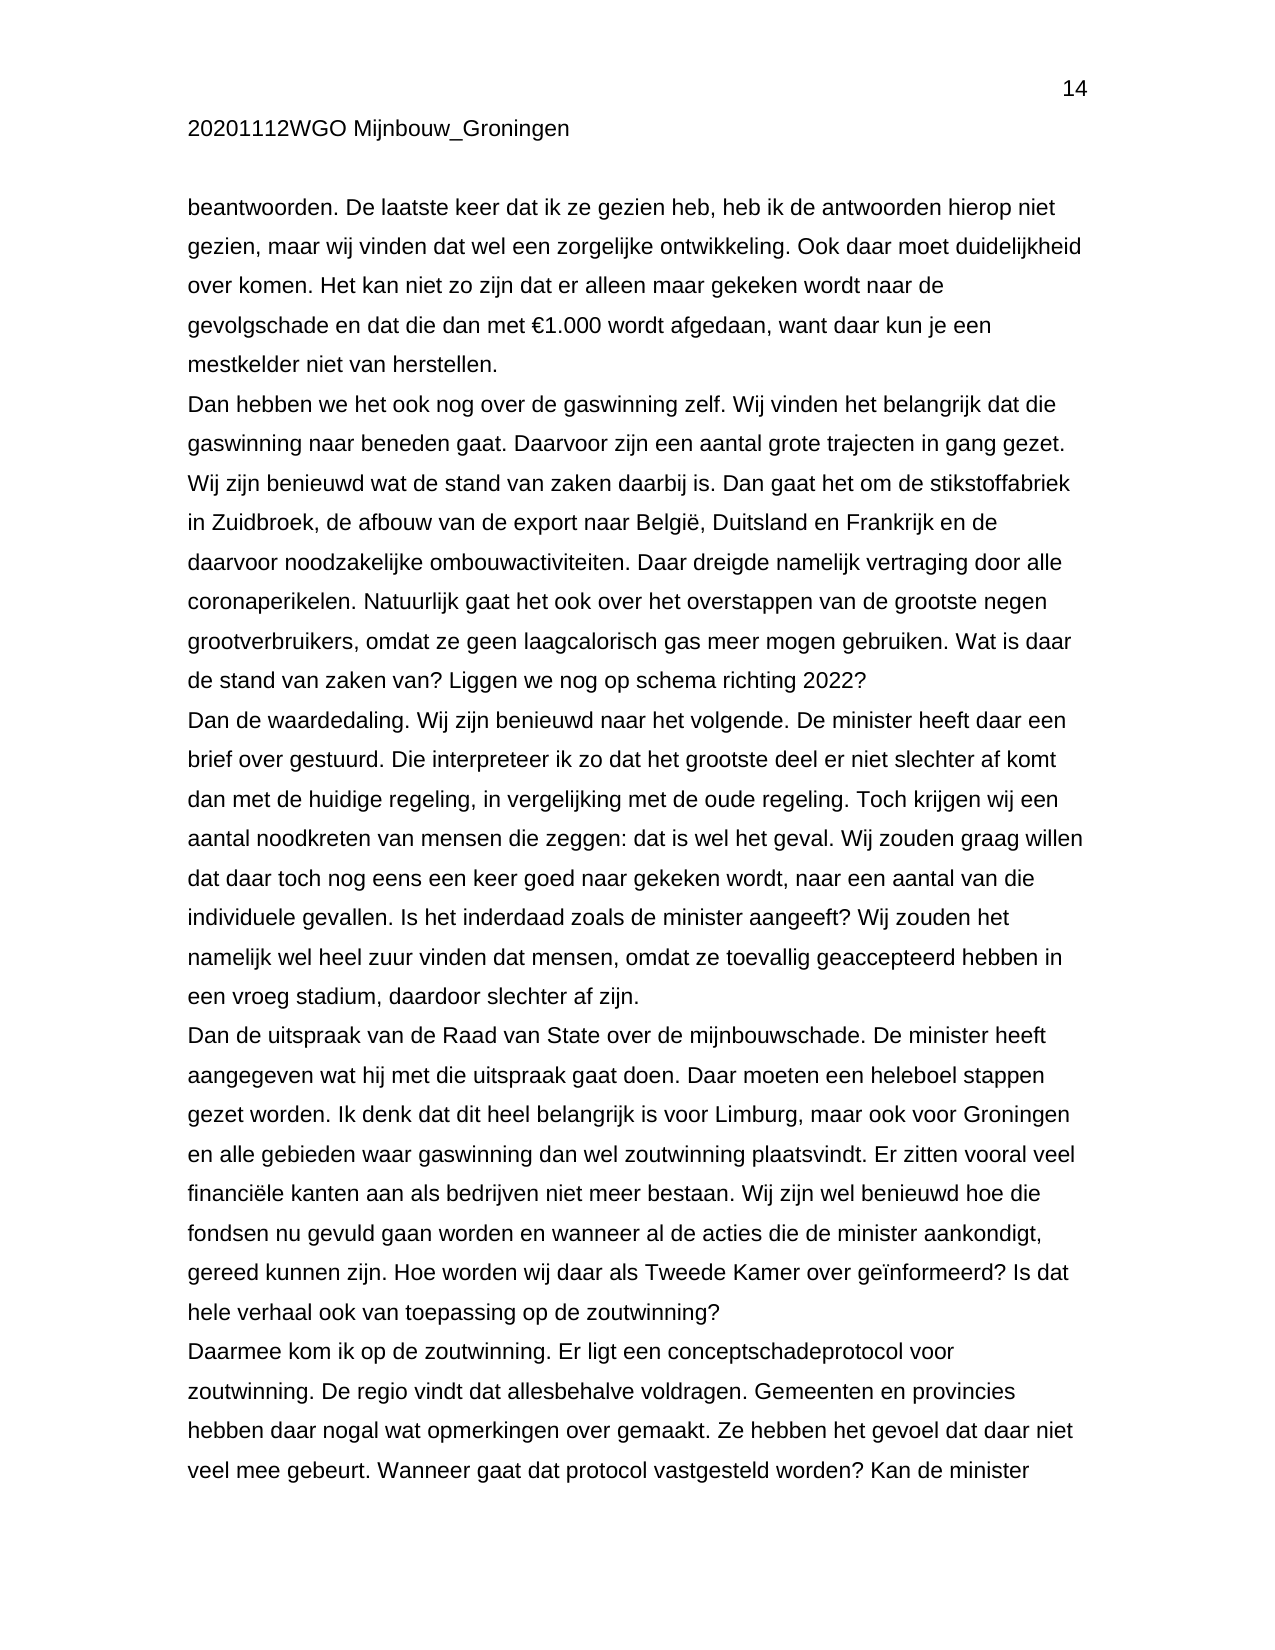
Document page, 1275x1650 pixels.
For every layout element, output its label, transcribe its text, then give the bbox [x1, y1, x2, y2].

text Dan de waardedaling. Wij zijn benieuwd naar het volgende. De minister heeft daar een brief over gestuurd. Die interpreteer ik zo dat het grootste deel er niet slechter af komt dan met de huidige regeling, in vergelijking met de oude regeling. Toch krijgen wij een aantal noodkreten van mensen die zeggen: dat is wel het geval. Wij zouden graag willen dat daar toch nog eens een keer goed naar gekeken wordt, naar een aantal van die individuele gevallen. Is het inderdaad zoals de minister aangeeft? Wij zouden het namelijk wel heel zuur vinden dat mensen, omdat ze toevallig geaccepteerd hebben in een vroeg stadium, daardoor slechter af zijn. [187, 707, 1087, 1009]
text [187, 1338, 1087, 1483]
text Dan hebben we het ook nog over de gaswinning zelf. Wij vinden het belangrijk dat die gaswinning naar beneden gaat. Daarvoor zijn een aantal grote trajecten in gang gezet. Wij zijn benieuwd wat de stand van zaken daarbij is. Dan gaat het om de stikstoffabriek in Zuidbroek, de afbouw van de export naar België, Duitsland en Frankrijk en de daarvoor noodzakelijke ombouwactiviteiten. Daar dreigde namelijk vertraging door alle coronaperikelen. Natuurlijk gaat het ook over het overstappen van de grootste negen grootverbruikers, omdat ze geen laagcalorisch gas meer mogen gebruiken. Wat is daar de stand van zaken van? Liggen we nog op schema richting 2022? [187, 391, 1087, 693]
text Dan de uitspraak van de Raad van State over de mijnbouwschade. De minister heeft aangegeven wat hij met die uitspraak gaat doen. Daar moeten een heleboel stappen gezet worden. Ik denk dat dit heel belangrijk is voor Limburg, maar ook voor Groningen en alle gebieden waar gaswinning dan wel zoutwinning plaatsvindt. Er zitten vooral veel financiële kanten aan als bedrijven niet meer bestaan. Wij zijn wel benieuwd hoe die fondsen nu gevuld gaan worden en wanneer al de acties die de minister aankondigt, gereed kunnen zijn. Hoe worden wij daar als Tweede Kamer over geïnformeerd? Is dat hele verhaal ook van toepassing op de zoutwinning? [187, 1022, 1087, 1325]
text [187, 193, 1087, 378]
